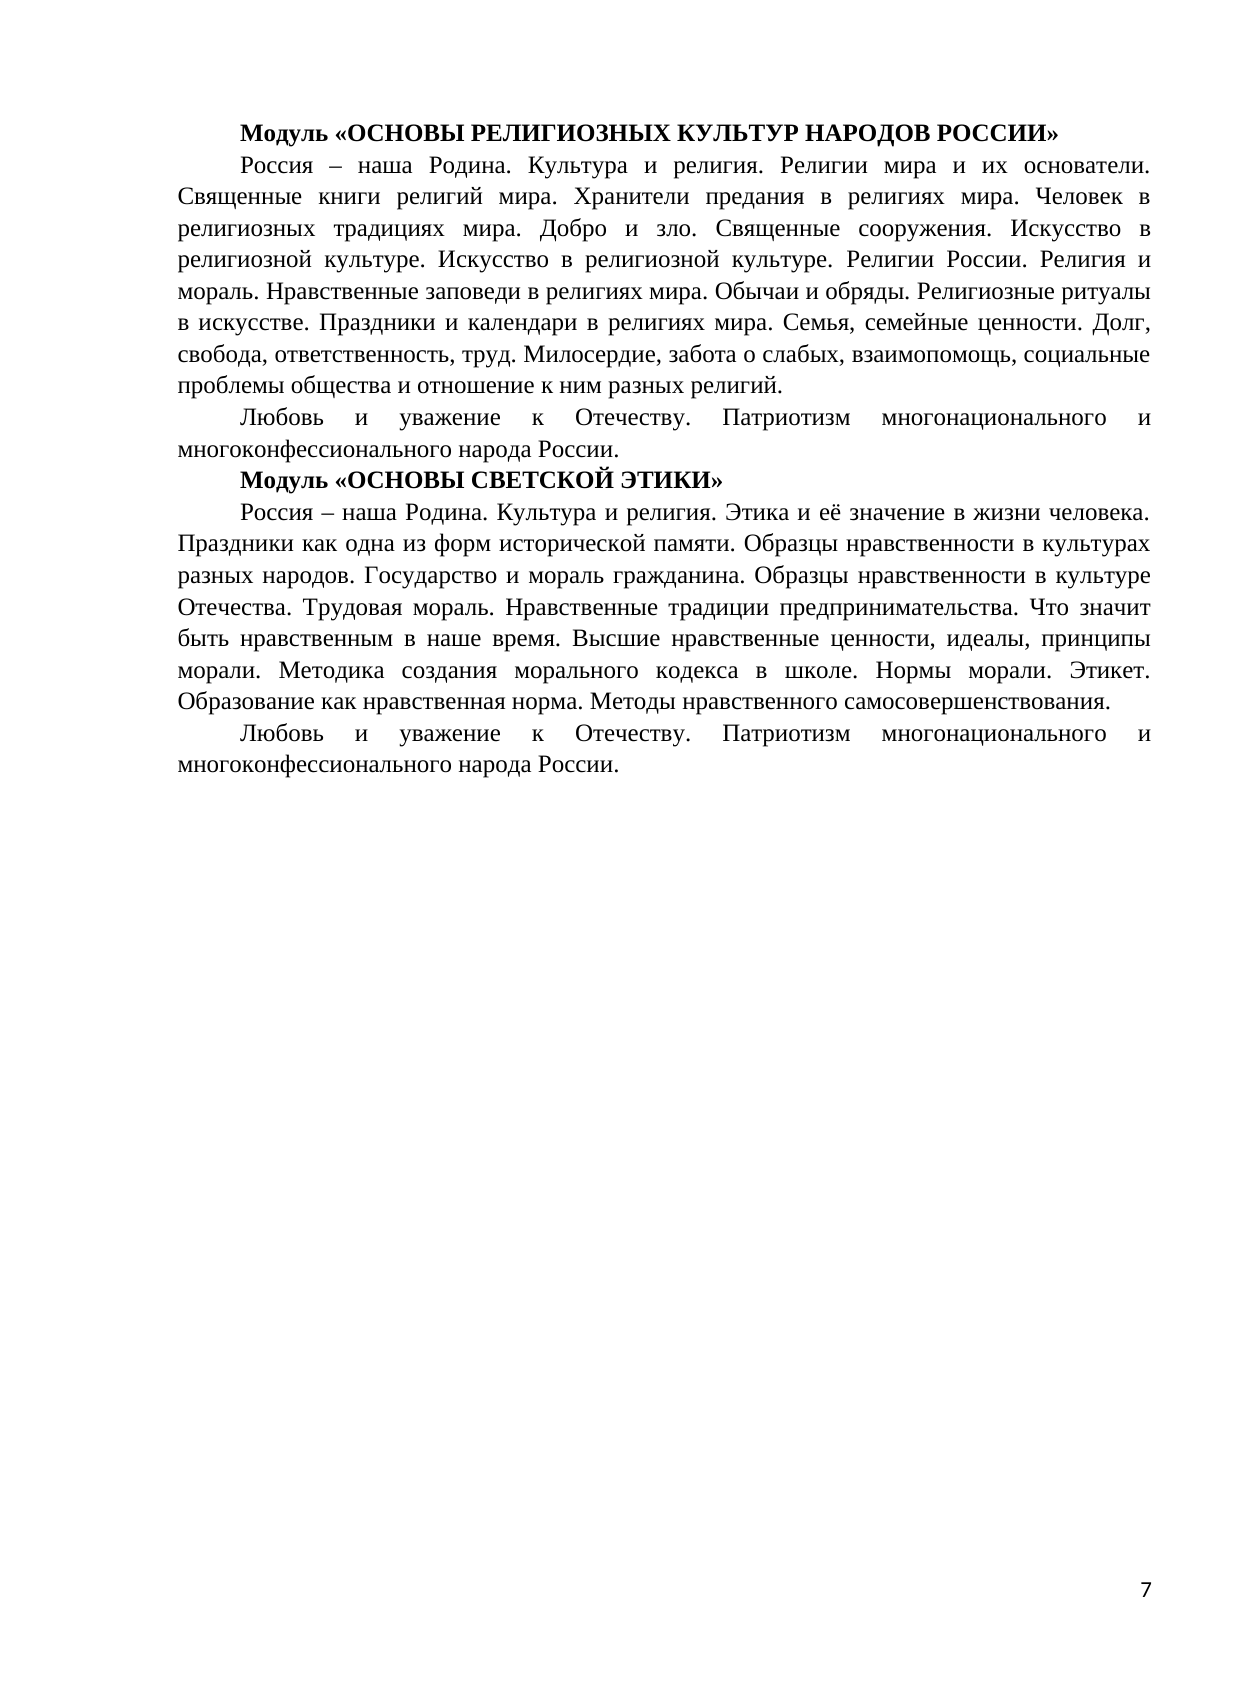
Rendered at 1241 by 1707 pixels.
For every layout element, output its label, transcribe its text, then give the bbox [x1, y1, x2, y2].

text Модуль «ОСНОВЫ СВЕТСКОЙ ЭТИКИ» [177, 465, 1152, 494]
text Модуль «ОСНОВЫ РЕЛИГИОЗНЫХ КУЛЬТУР НАРОДОВ РОССИИ» [177, 118, 1152, 147]
text Любовь и уважение к Отечеству. Патриотизм многонационального и многоконфессионального народа России. [177, 718, 1152, 778]
text Любовь и уважение к Отечеству. Патриотизм многонационального и многоконфессионального народа России. [177, 402, 1152, 462]
text Россия – наша Родина. Культура и религия. Религии мира и их основатели. Священные книги религий мира. Хранители предания в религиях мира. Человек в религиозных традициях мира. Добро и зло. Священные сооружения. Искусство в религиозной культуре. Искусство в религиозной культуре. Религии России. Религия и мораль. Нравственные заповеди в религиях мира. Обычаи и обряды. Религиозные ритуалы в искусстве. Праздники и календари в религиях мира. Семья, семейные ценности. Долг, свобода, ответственность, труд. Милосердие, забота о слабых, взаимопомощь, социальные проблемы общества и отношение к ним разных религий. [177, 150, 1152, 399]
text Россия – наша Родина. Культура и религия. Этика и её значение в жизни человека. Праздники как одна из форм исторической памяти. Образцы нравственности в культурах разных народов. Государство и мораль гражданина. Образцы нравственности в культуре Отечества. Трудовая мораль. Нравственные традиции предпринимательства. Что значит быть нравственным в наше время. Высшие нравственные ценности, идеалы, принципы морали. Методика создания морального кодекса в школе. Нормы морали. Этикет. Образование как нравственная норма. Методы нравственного самосовершенствования. [177, 497, 1152, 715]
